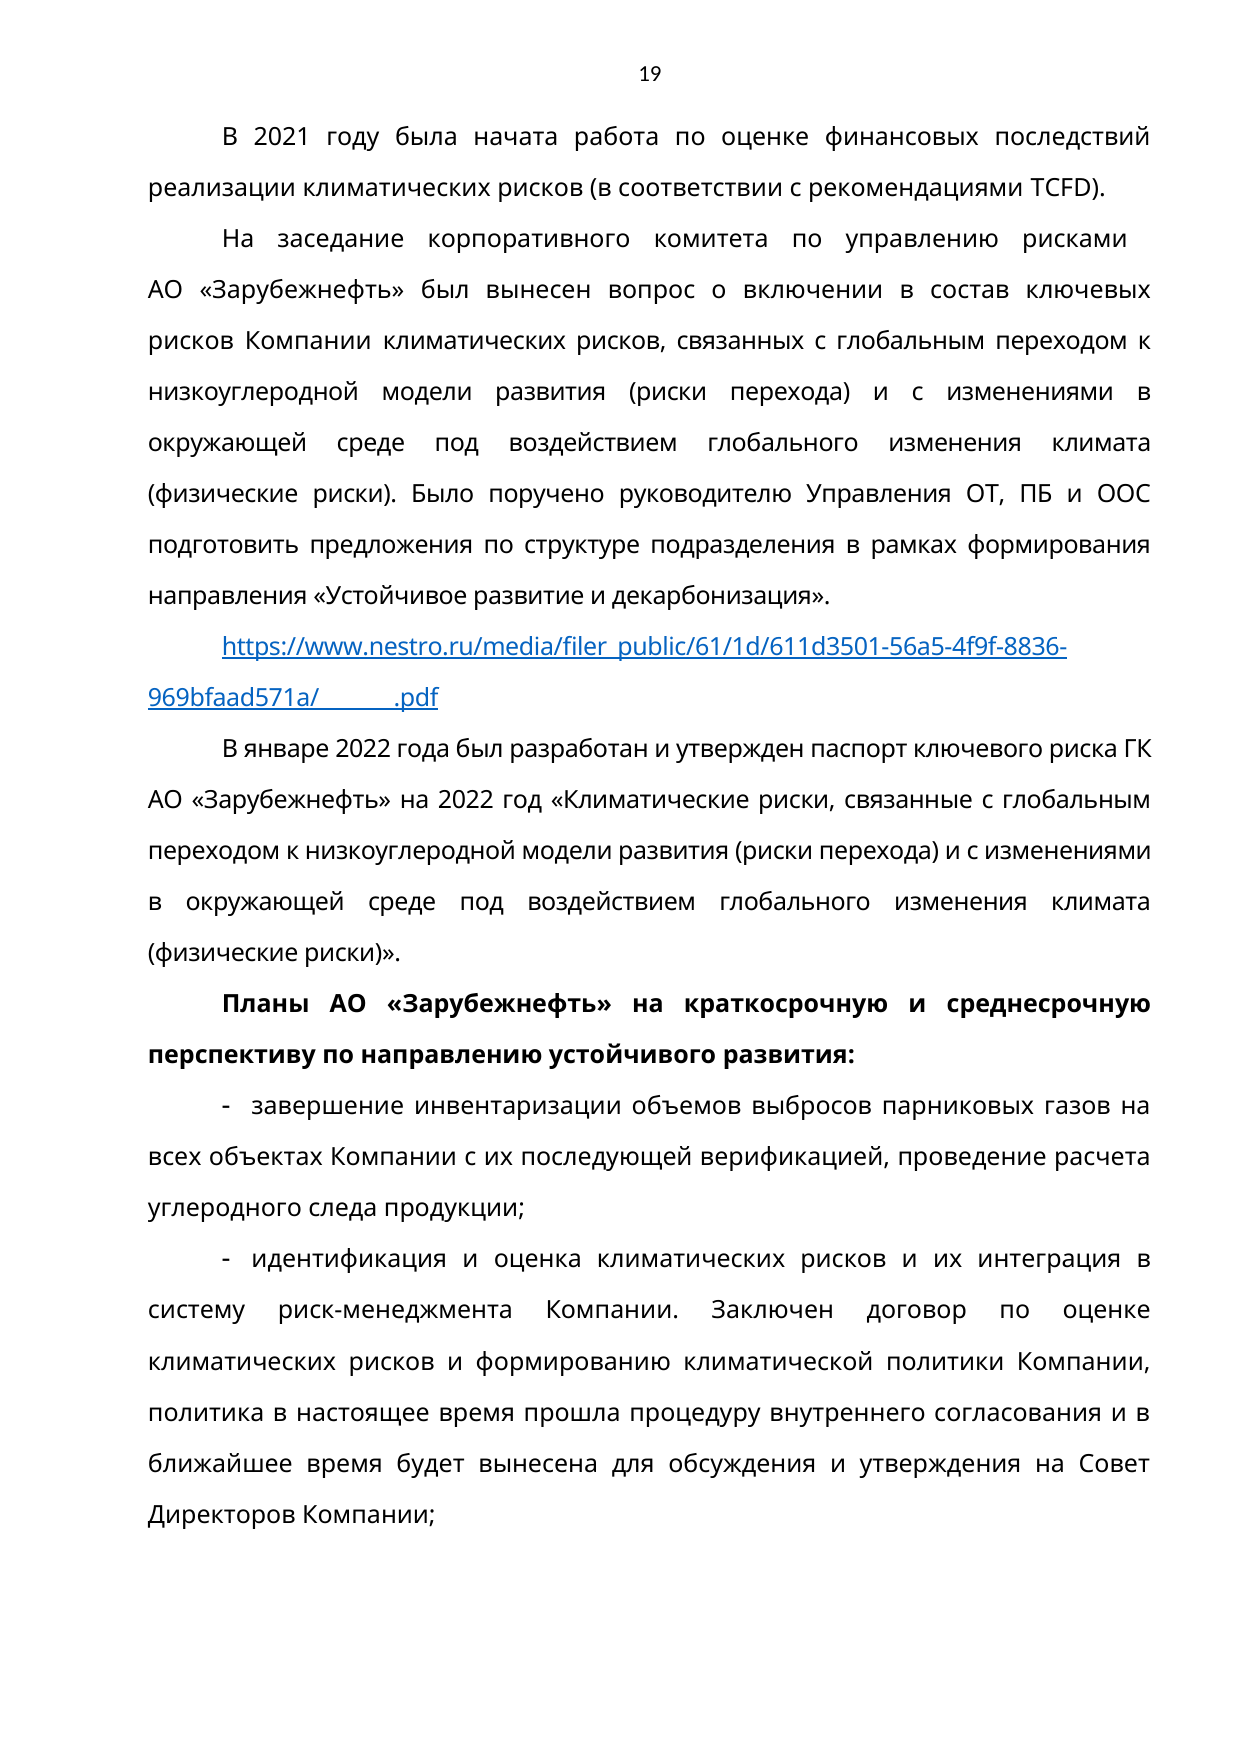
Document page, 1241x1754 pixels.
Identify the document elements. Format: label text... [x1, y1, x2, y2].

text https://www.nestro.ru/media/filer_public/61/1d/611d3501-56a5-4f9f-8836-969bfaad571a/_______.pdf [148, 628, 1152, 714]
text Планы АО «Зарубежнефть» на краткосрочную и среднесрочную перспективу по направлению устойчивого развития: [148, 986, 1152, 1071]
text На заседание корпоративного комитета по управлению рисками АО «Зарубежнефть» был вынесен вопрос о включении в состав ключевых рисков Компании климатических рисков, связанных с глобальным переходом к низкоуглеродной модели развития (риски перехода) и с изменениями в окружающей среде под воздействием глобального изменения климата (физические риски). Было поручено руководителю Управления ОТ, ПБ и ООС подготовить предложения по структуре подразделения в рамках формирования направления «Устойчивое развитие и декарбонизация». [148, 220, 1152, 612]
list идентификация и оценка климатических рисков и их интеграция в систему риск-менеджмента Компании. Заключен договор по оценке климатических рисков и формированию климатической политики Компании, политика в настоящее время прошла процедуру внутреннего согласования и в ближайшее время будет вынесена для обсуждения и утверждения на Совет Директоров Компании; [148, 1241, 1152, 1530]
list завершение инвентаризации объемов выбросов парниковых газов на всех объектах Компании с их последующей верификацией, проведение расчета углеродного следа продукции; [148, 1088, 1152, 1224]
text В январе 2022 года был разработан и утвержден паспорт ключевого риска ГК АО «Зарубежнефть» на 2022 год «Климатические риски, связанные с глобальным переходом к низкоуглеродной модели развития (риски перехода) и с изменениями в окружающей среде под воздействием глобального изменения климата (физические риски)». [148, 731, 1152, 969]
text В 2021 году была начата работа по оценке финансовых последствий реализации климатических рисков (в соответствии с рекомендациями TCFD). [148, 118, 1152, 203]
